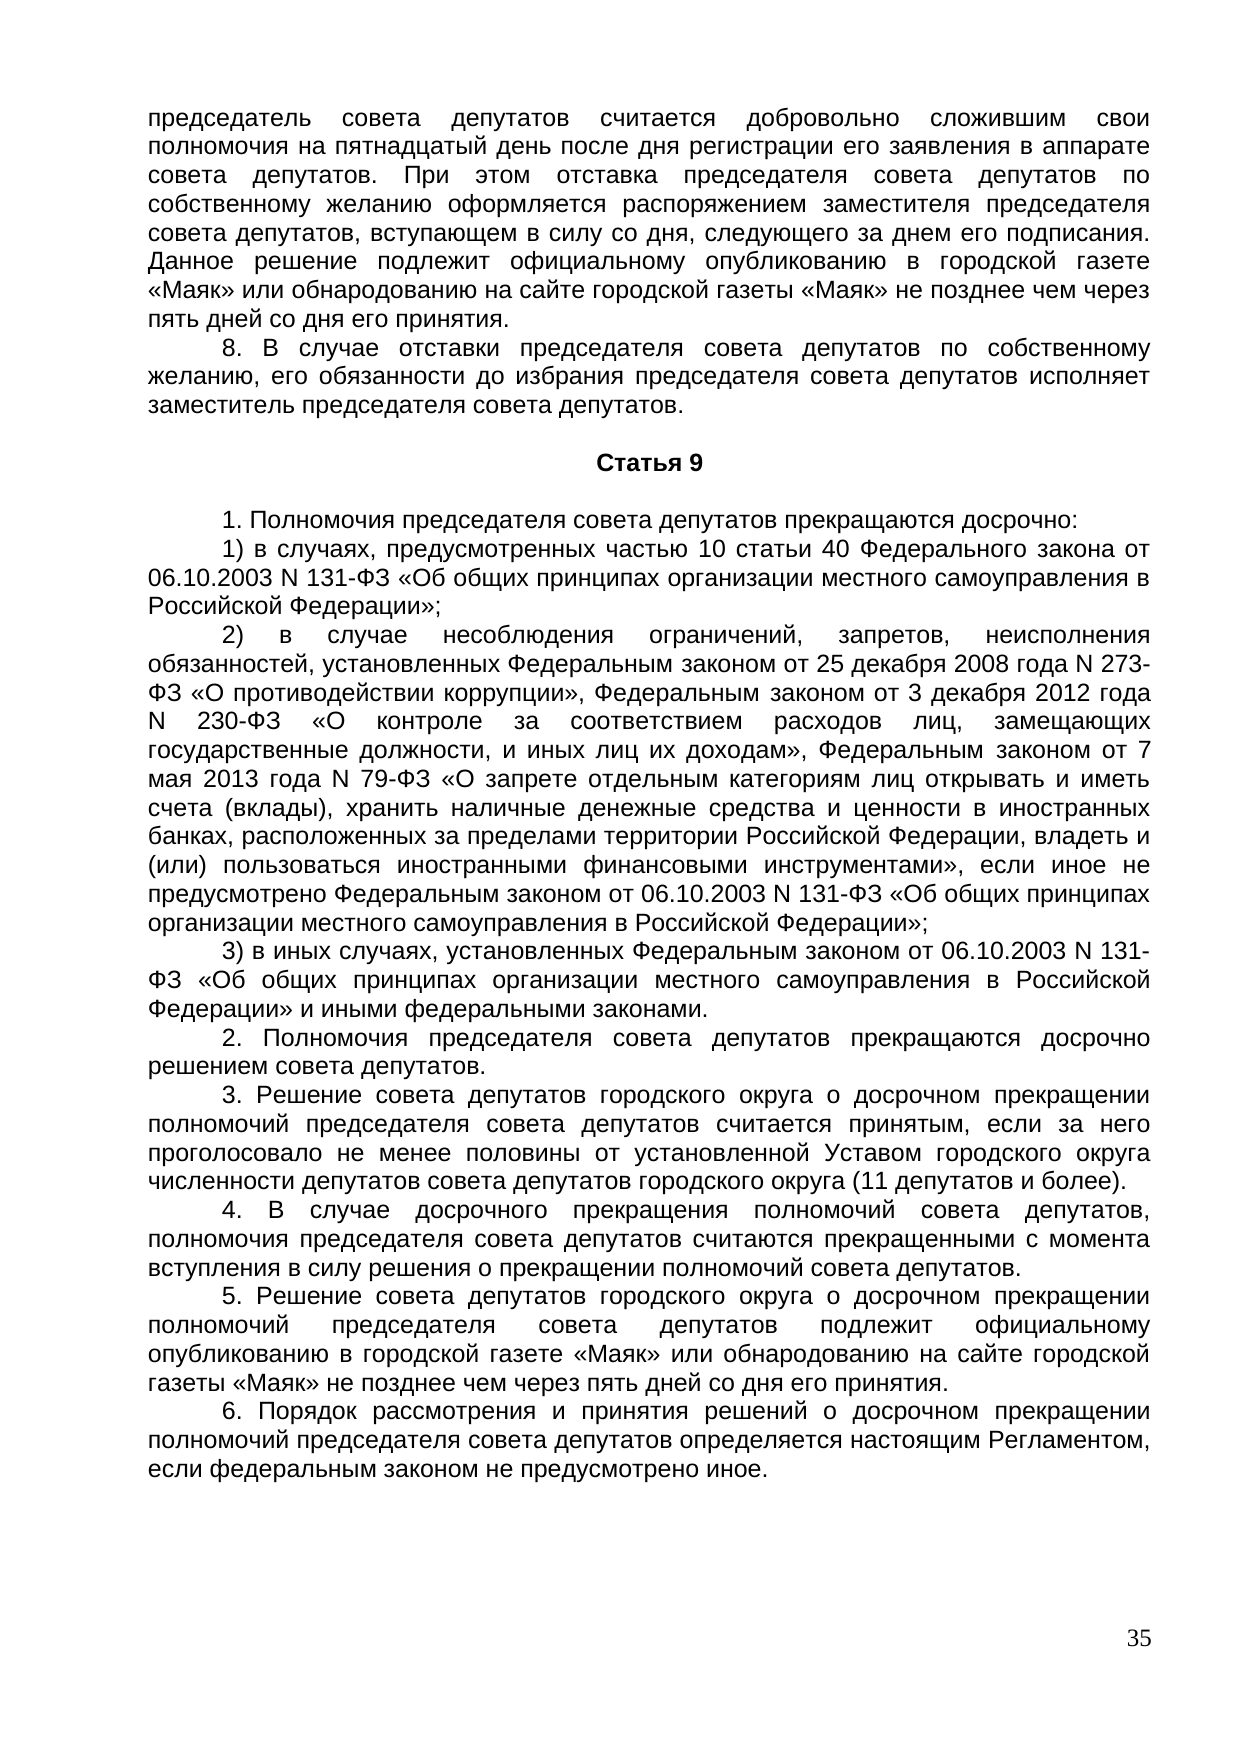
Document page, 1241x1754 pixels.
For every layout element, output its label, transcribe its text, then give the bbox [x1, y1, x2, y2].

text 2) в случае несоблюдения ограничений, запретов, неисполнения обязанностей, установленных Федеральным законом от 25 декабря 2008 года N 273-ФЗ «О противодействии коррупции», Федеральным законом от 3 декабря 2012 года N 230-ФЗ «О контроле за соответствием расходов лиц, замещающих государственные должности, и иных лиц их доходам», Федеральным законом от 7 мая 2013 года N 79-ФЗ «О запрете отдельным категориям лиц открывать и иметь счета (вклады), хранить наличные денежные средства и ценности в иностранных банках, расположенных за пределами территории Российской Федерации, владеть и (или) пользоваться иностранными финансовыми инструментами», если иное не предусмотрено Федеральным законом от 06.10.2003 N 131-ФЗ «Об общих принципах организации местного самоуправления в Российской Федерации»; [148, 620, 1152, 936]
text 4. В случае досрочного прекращения полномочий совета депутатов, полномочия председателя совета депутатов считаются прекращенными с момента вступления в силу решения о прекращении полномочий совета депутатов. [148, 1195, 1152, 1281]
text 8. В случае отставки председателя совета депутатов по собственному желанию, его обязанности до избрания председателя совета депутатов исполняет заместитель председателя совета депутатов. [148, 333, 1152, 419]
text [148, 103, 1152, 333]
text 3. Решение совета депутатов городского округа о досрочном прекращении полномочий председателя совета депутатов считается принятым, если за него проголосовало не менее половины от установленной Уставом городского округа численности депутатов совета депутатов городского округа (11 депутатов и более). [148, 1080, 1152, 1195]
text 1) в случаях, предусмотренных частью 10 статьи 40 Федерального закона от 06.10.2003 N 131-ФЗ «Об общих принципах организации местного самоуправления в Российской Федерации»; [148, 534, 1152, 620]
text 5. Решение совета депутатов городского округа о досрочном прекращении полномочий председателя совета депутатов подлежит официальному опубликованию в городской газете «Маяк» или обнародованию на сайте городской газеты «Маяк» не позднее чем через пять дней со дня его принятия. [148, 1281, 1152, 1396]
text 6. Порядок рассмотрения и принятия решений о досрочном прекращении полномочий председателя совета депутатов определяется настоящим Регламентом, если федеральным законом не предусмотрено иное. [148, 1396, 1152, 1483]
text 2. Полномочия председателя совета депутатов прекращаются досрочно решением совета депутатов. [148, 1023, 1152, 1080]
text 1. Полномочия председателя совета депутатов прекращаются досрочно: [148, 505, 1152, 534]
text 3) в иных случаях, установленных Федеральным законом от 06.10.2003 N 131-ФЗ «Об общих принципах организации местного самоуправления в Российской Федерации» и иными федеральными законами. [148, 936, 1152, 1023]
subtitle Статья 9 [148, 448, 1152, 476]
